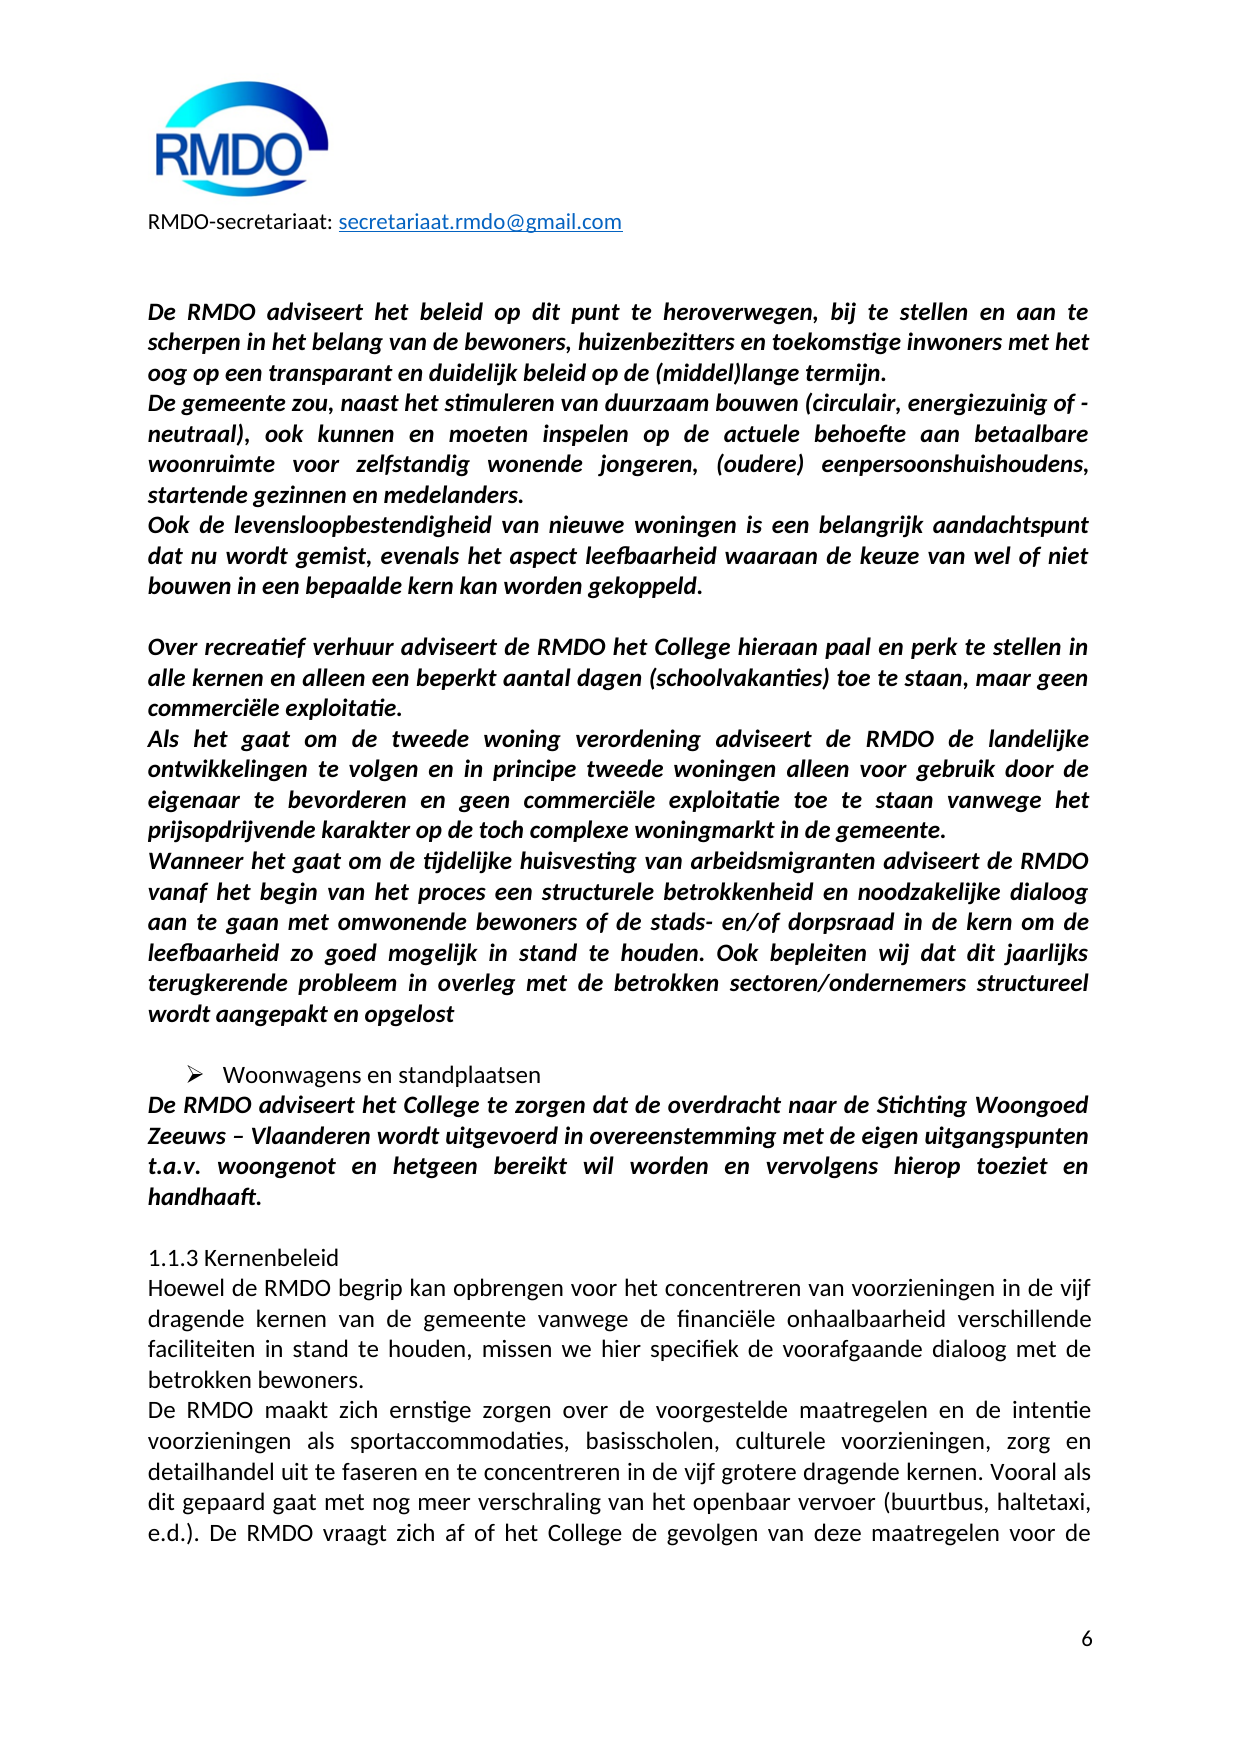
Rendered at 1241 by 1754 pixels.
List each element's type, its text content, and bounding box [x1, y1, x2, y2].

text De RMDO adviseert het College te zorgen dat de overdracht naar de Stichting Woongoed Zeeuws – Vlaanderen wordt uitgevoerd in overeenstemming met de eigen uitgangspunten t.a.v. woongenot en hetgeen bereikt wil worden en vervolgens hierop toeziet en handhaaft. [148, 1089, 1093, 1211]
text Wanneer het gaat om de tijdelijke huisvesting van arbeidsmigranten adviseert de RMDO vanaf het begin van het proces een structurele betrokkenheid en noodzakelijke dialoog aan te gaan met omwonende bewoners of de stads- en/of dorpsraad in de kern om de leefbaarheid zo goed mogelijk in stand te houden. Ook bepleiten wij dat dit jaarlijks terugkerende probleem in overleg met de betrokken sectoren/ondernemers structureel wordt aangepakt en opgelost [148, 845, 1093, 1028]
text 1.1.3 Kernenbeleid [148, 1242, 1093, 1272]
picture [147, 73, 336, 207]
text De RMDO adviseert het beleid op dit punt te heroverwegen, bij te stellen en aan te scherpen in het belang van de bewoners, huizenbezitters en toekomstige inwoners met het oog op een transparant en duidelijk beleid op de (middel)lange termijn. [148, 296, 1093, 387]
text Ook de levensloopbestendigheid van nieuwe woningen is een belangrijk aandachtspunt dat nu wordt gemist, evenals het aspect leefbaarheid waaraan de keuze van wel of niet bouwen in een bepaalde kern kan worden gekoppeld. [148, 509, 1093, 601]
list Woonwagens en standplaatsen [185, 1059, 1093, 1089]
text De gemeente zou, naast het stimuleren van duurzaam bouwen (circulair, energiezuinig of -neutraal), ook kunnen en moeten inspelen op de actuele behoefte aan betaalbare woonruimte voor zelfstandig wonende jongeren, (oudere) eenpersoonshuishoudens, startende gezinnen en medelanders. [148, 387, 1093, 509]
text Als het gaat om de tweede woning verordening adviseert de RMDO de landelijke ontwikkelingen te volgen en in principe tweede woningen alleen voor gebruik door de eigenaar te bevorderen en geen commerciële exploitatie toe te staan vanwege het prijsopdrijvende karakter op de toch complexe woningmarkt in de gemeente. [148, 723, 1093, 845]
text Hoewel de RMDO begrip kan opbrengen voor het concentreren van voorzieningen in de vijf dragende kernen van de gemeente vanwege de financiële onhaalbaarheid verschillende faciliteiten in stand te houden, missen we hier specifiek de voorafgaande dialoog met de betrokken bewoners. [148, 1272, 1093, 1394]
text Over recreatief verhuur adviseert de RMDO het College hieraan paal en perk te stellen in alle kernen en alleen een beperkt aantal dagen (schoolvakanties) toe te staan, maar geen commerciële exploitatie. [148, 632, 1093, 723]
